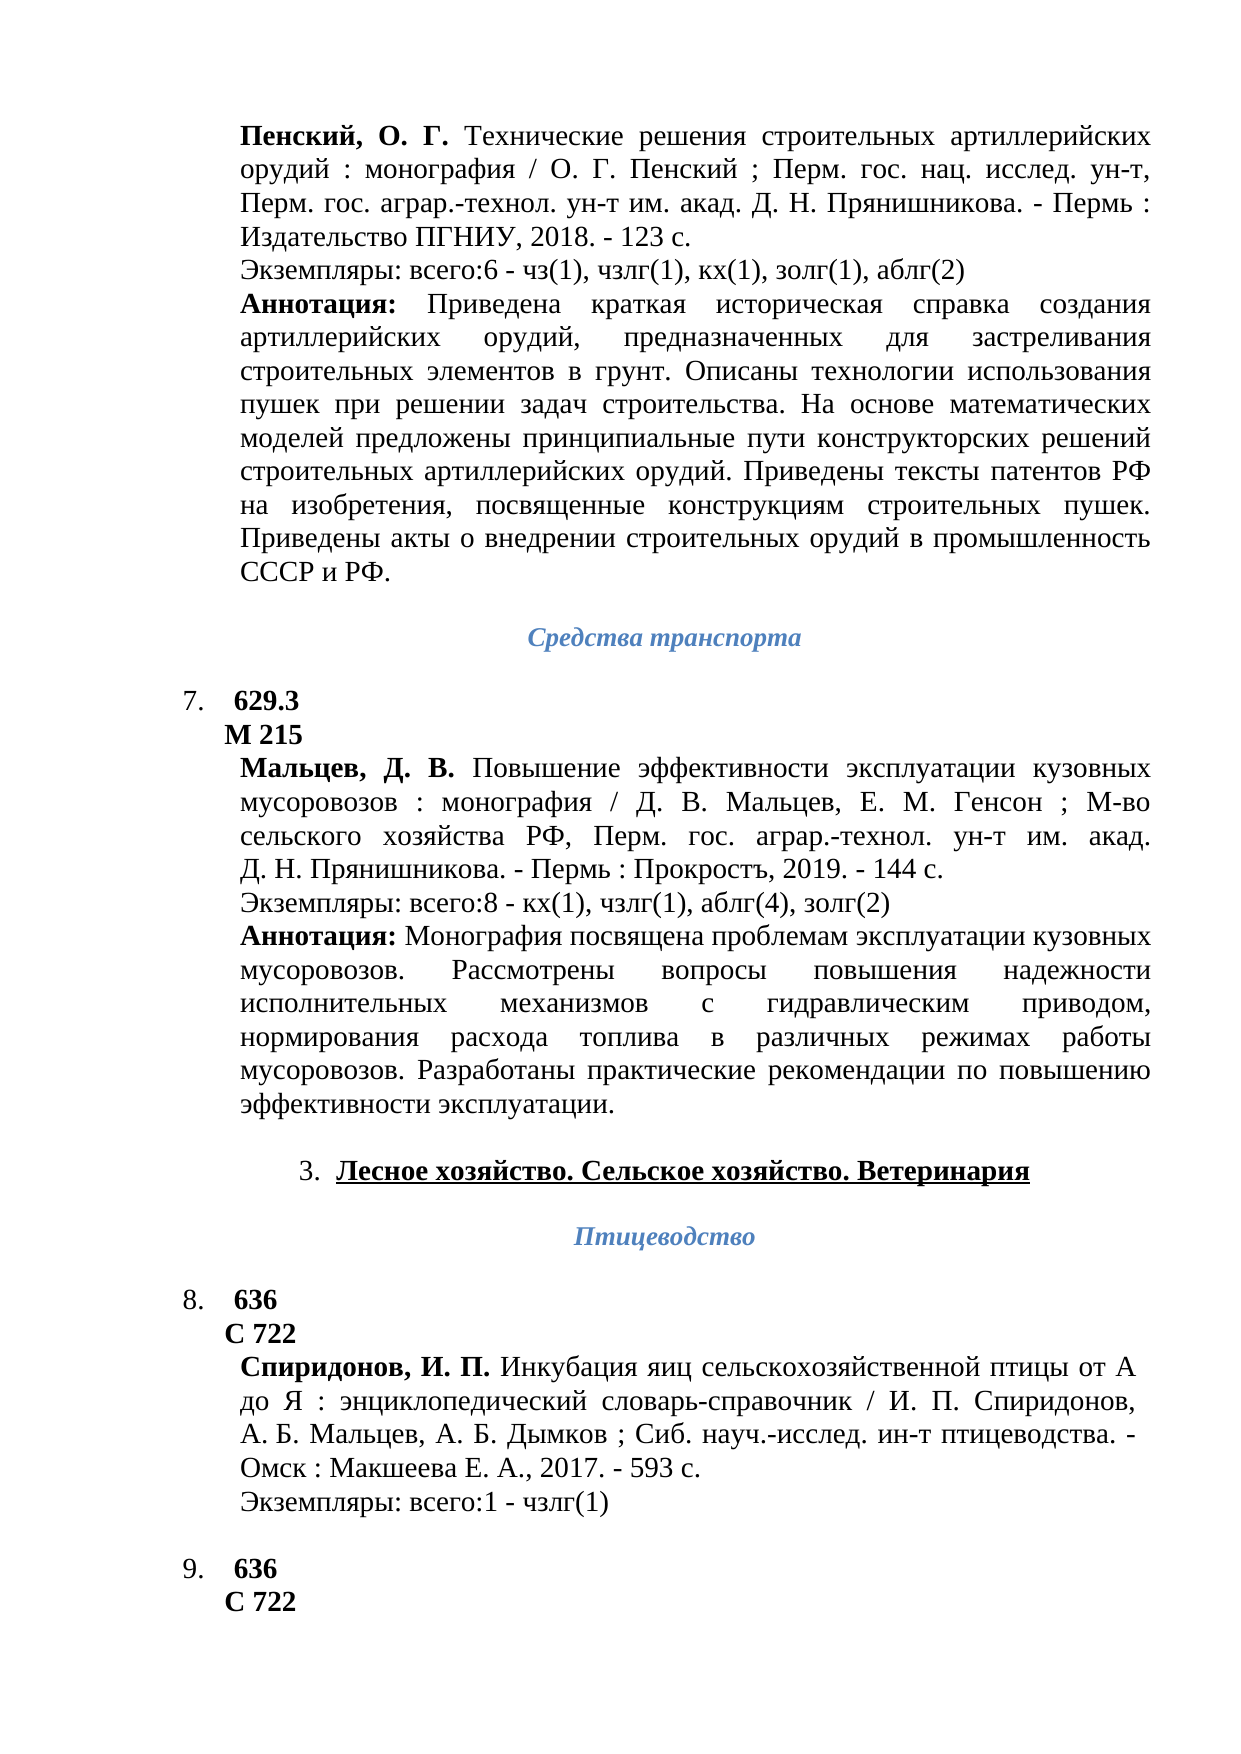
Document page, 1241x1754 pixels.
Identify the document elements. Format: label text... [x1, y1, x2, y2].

text С 722 [224, 1316, 1152, 1349]
text Пенский, О. Г. Технические решения строительных артиллерийских орудий : монография / О. Г. Пенский ; Перм. гос. нац. исслед. ун-т, Перм. гос. аграр.-технол. ун-т им. акад. Д. Н. Прянишникова. - Пермь : Издательство ПГНИУ, 2018. - 123 с. [240, 118, 1152, 252]
text Аннотация: Приведена краткая историческая справка создания артиллерийских орудий, предназначенных для застреливания строительных элементов в грунт. Описаны технологии использования пушек при решении задач строительства. На основе математических моделей предложены принципиальные пути конструкторских решений строительных артиллерийских орудий. Приведены тексты патентов РФ на изобретения, посвященные конструкциям строительных пушек. Приведены акты о внедрении строительных орудий в промышленность СССР и РФ. [240, 286, 1152, 588]
text Аннотация: Монография посвящена проблемам эксплуатации кузовных мусоровозов. Рассмотрены вопросы повышения надежности исполнительных механизмов с гидравлическим приводом, нормирования расхода топлива в различных режимах работы мусоровозов. Разработаны практические рекомендации по повышению эффективности эксплуатации. [240, 918, 1152, 1119]
text Экземпляры: всего:6 - чз(1), чзлг(1), кх(1), золг(1), аблг(2) [240, 252, 1016, 286]
text Экземпляры: всего:1 - чзлг(1) [240, 1484, 1016, 1517]
list Лесное хозяйство. Сельское хозяйство. Ветеринария [177, 1153, 1152, 1187]
text С 722 [224, 1584, 1152, 1618]
text Экземпляры: всего:8 - кх(1), чзлг(1), аблг(4), золг(2) [240, 885, 1016, 918]
text Мальцев, Д. В. Повышение эффективности эксплуатации кузовных мусоровозов : монография / Д. В. Мальцев, Е. М. Генсон ; М-во сельского хозяйства РФ, Перм. гос. аграр.-технол. ун-т им. акад. Д. Н. Прянишникова. - Пермь : Прокростъ, 2019. - 144 с. [240, 751, 1152, 885]
text М 215 [224, 717, 1152, 751]
text Птицеводство [177, 1220, 1152, 1251]
text Средства транспорта [177, 621, 1152, 652]
text 7. 629.3 [182, 683, 1152, 717]
text 8. 636 [182, 1282, 1152, 1316]
text Спиридонов, И. П. Инкубация яиц сельскохозяйственной птицы от А до Я : энциклопедический словарь-справочник / И. П. Спиридонов, А. Б. Мальцев, А. Б. Дымков ; Сиб. науч.-исслед. ин-т птицеводства. - Омск : Макшеева Е. А., 2017. - 593 с. [240, 1349, 1137, 1484]
text 9. 636 [182, 1551, 1152, 1584]
